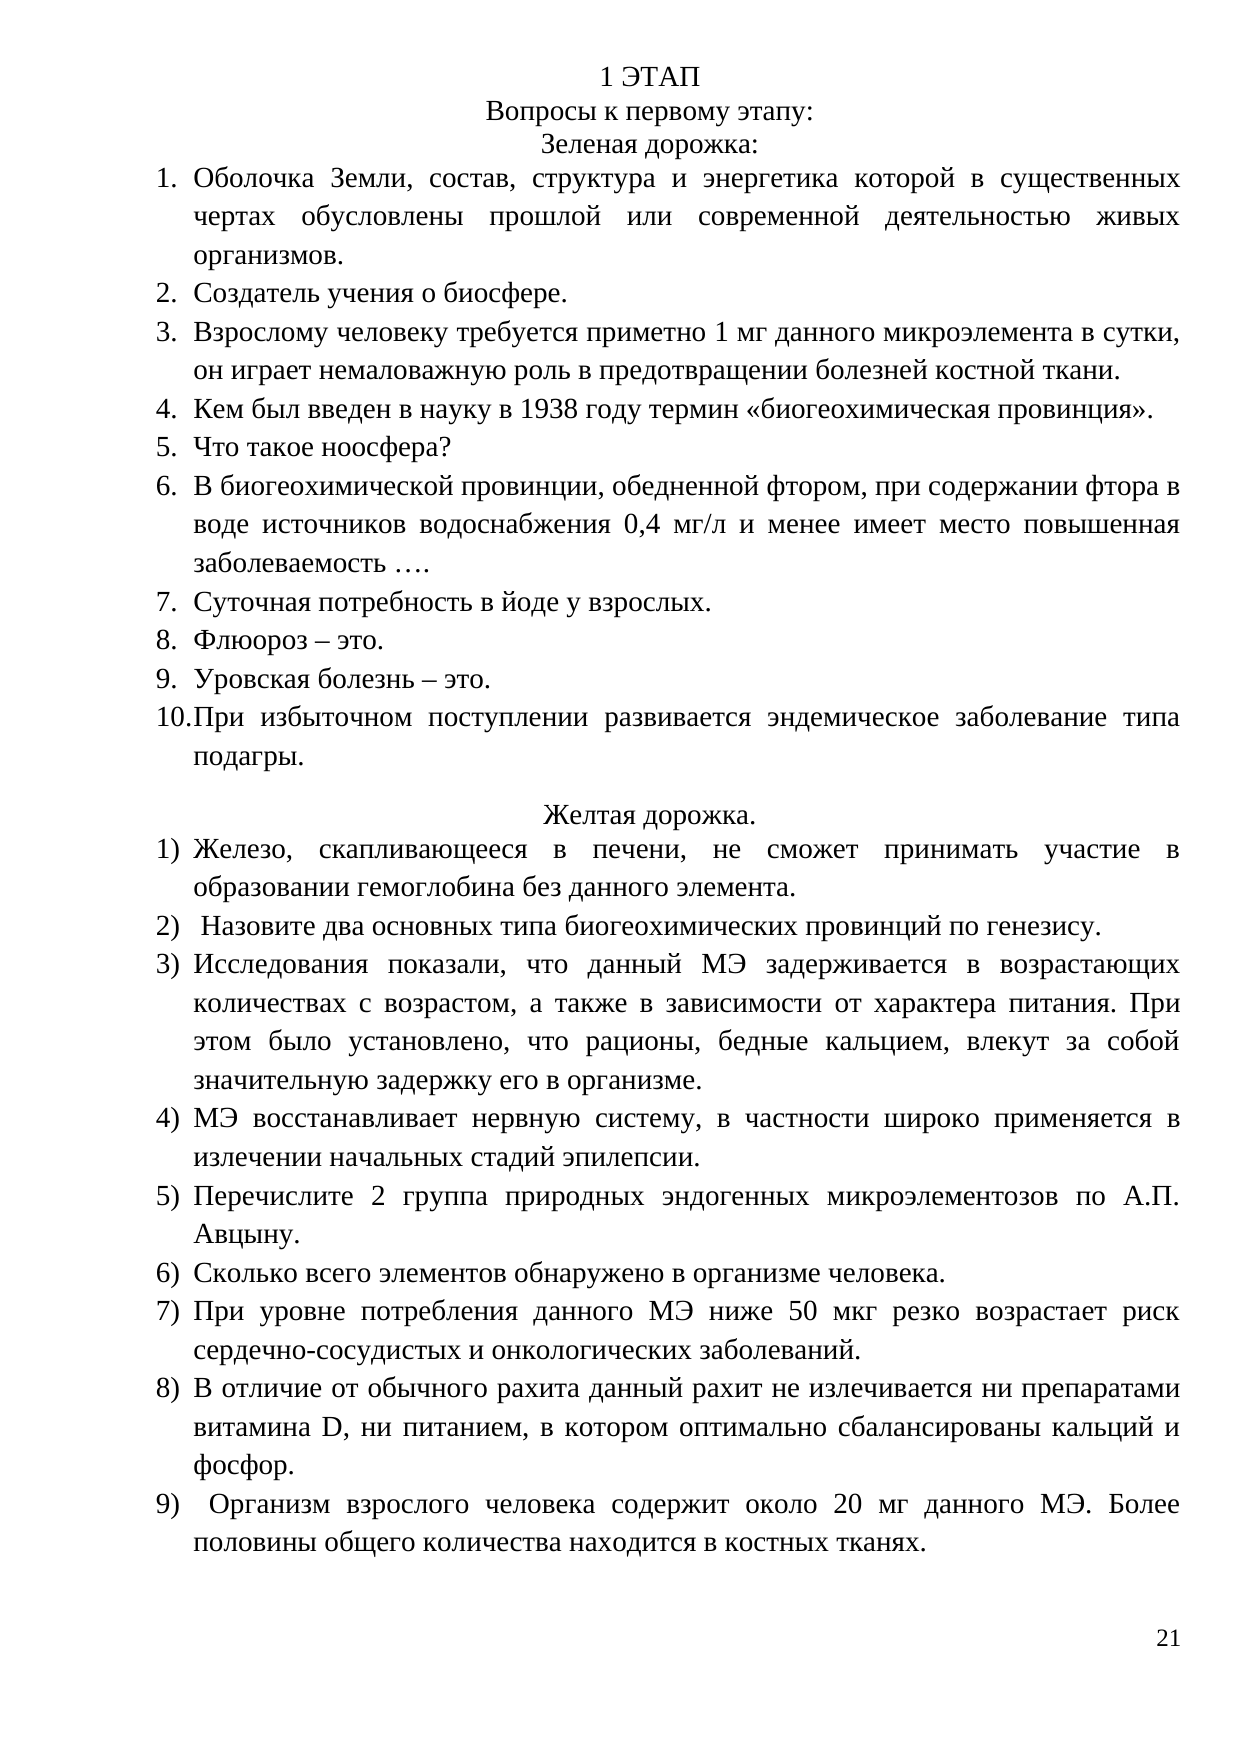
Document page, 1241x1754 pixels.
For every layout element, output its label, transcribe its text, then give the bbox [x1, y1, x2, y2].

list Сколько всего элементов обнаружено в организме человека. [156, 1255, 1181, 1288]
list В отличие от обычного рахита данный рахит не излечивается ни препаратами витамина D, ни питанием, в котором оптимально сбалансированы кальций и фосфор. [156, 1370, 1181, 1481]
list Что такое ноосфера? [156, 429, 1181, 463]
list Суточная потребность в йоде у взрослых. [156, 584, 1181, 617]
list Флюороз – это. [156, 622, 1181, 656]
text Желтая дорожка. [118, 797, 1181, 831]
list МЭ восстанавливает нервную систему, в частности широко применяется в излечении начальных стадий эпилепсии. [156, 1101, 1181, 1173]
list Оболочка Земли, состав, структура и энергетика которой в существенных чертах обусловлены прошлой или современной деятельностью живых организмов. [156, 160, 1181, 270]
list Перечислите 2 группа природных эндогенных микроэлементозов по А.П. Авцыну. [156, 1178, 1181, 1250]
text Вопросы к первому этапу: [118, 93, 1181, 126]
list Создатель учения о биосфере. [156, 275, 1181, 309]
list В биогеохимической провинции, обедненной фтором, при содержании фтора в воде источников водоснабжения 0,4 мг/л и менее имеет место повышенная заболеваемость …. [156, 468, 1181, 579]
list Кем был введен в науку в 1938 году термин «биогеохимическая провинция». [156, 391, 1181, 424]
list Уровская болезнь – это. [156, 661, 1181, 694]
list При избыточном поступлении развивается эндемическое заболевание типа подагры. [156, 699, 1181, 771]
list Железо, скапливающееся в печени, не сможет принимать участие в образовании гемоглобина без данного элемента. [156, 831, 1181, 903]
text 1 ЭТАП [118, 59, 1181, 93]
list Исследования показали, что данный МЭ задерживается в возрастающих количествах с возрастом, а также в зависимости от характера питания. При этом было установлено, что рационы, бедные кальцием, влекут за собой значительную задержку его в организме. [156, 946, 1181, 1096]
list Организм взрослого человека содержит около 20 мг данного МЭ. Более половины общего количества находится в костных тканях. [156, 1486, 1181, 1558]
list Назовите два основных типа биогеохимических провинций по генезису. [156, 908, 1181, 941]
text Зеленая дорожка: [118, 126, 1181, 160]
list При уровне потребления данного МЭ ниже 50 мкг резко возрастает риск сердечно-сосудистых и онкологических заболеваний. [156, 1293, 1181, 1365]
list Взрослому человеку требуется приметно 1 мг данного микроэлемента в сутки, он играет немаловажную роль в предотвращении болезней костной ткани. [156, 314, 1181, 386]
